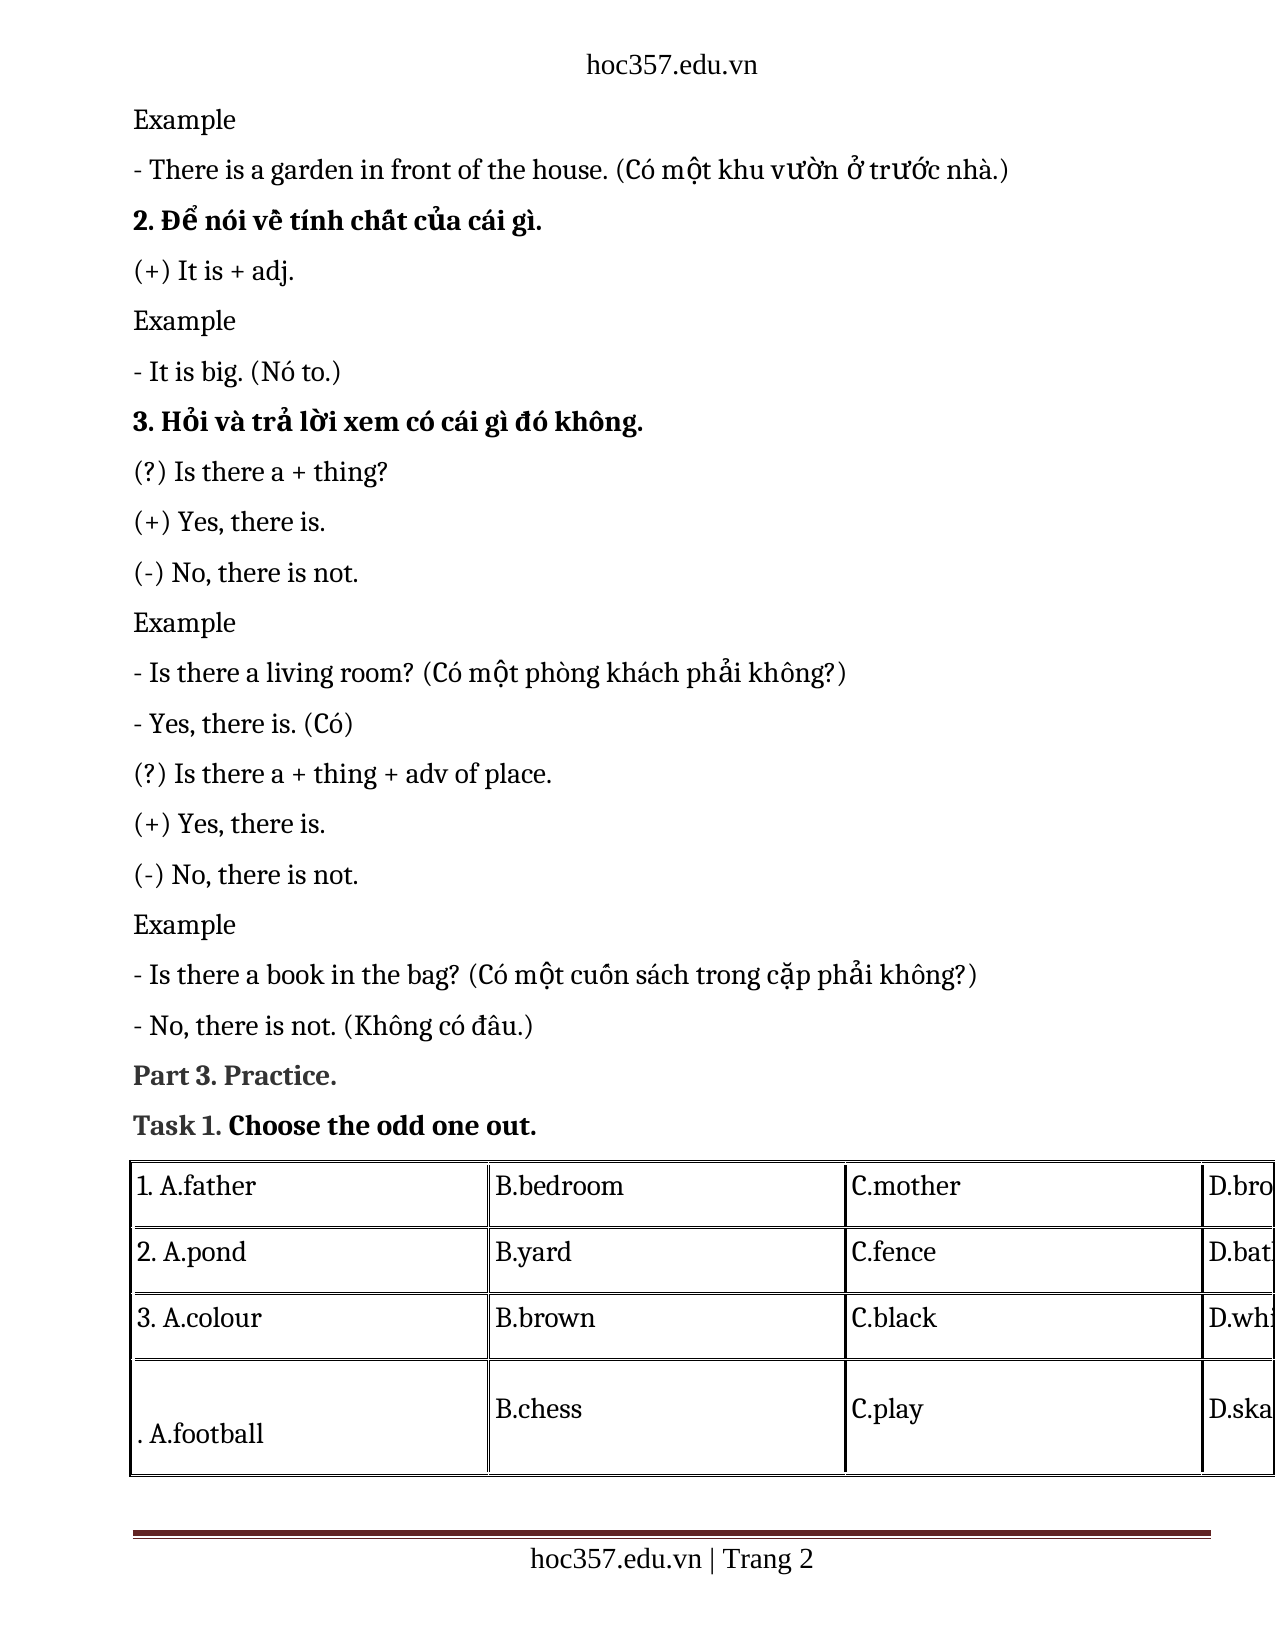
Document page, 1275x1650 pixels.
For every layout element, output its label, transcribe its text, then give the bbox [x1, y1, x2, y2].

text 2. Để nói về tính chất của cái gì. [133, 204, 1211, 237]
table_cell B.chess [489, 1361, 845, 1474]
table_cell . A.football [132, 1358, 489, 1474]
text Task 1. Choose the odd one out. [133, 1109, 1211, 1143]
table_cell B.brown [490, 1295, 844, 1357]
text - No, there is not. (Không có đâu.) [133, 1009, 1211, 1042]
table_cell D.white [1202, 1292, 1275, 1357]
text (+) Yes, there is. [133, 506, 1211, 539]
table_cell D.bathroom [1202, 1226, 1275, 1292]
text - There is a garden in front of the house. (Có một khu vườn ở trước nhà.) [133, 153, 1211, 187]
text (-) No, there is not. [133, 858, 1211, 891]
text 3. Hỏi và trả lời xem có cái gì đó không. [133, 405, 1211, 438]
table_cell D.skating [1202, 1358, 1274, 1474]
table_header 1. A.father [132, 1163, 489, 1226]
text Example [133, 304, 1211, 338]
text - Is there a living room? (Có một phòng khách phải không?) [133, 657, 1211, 690]
table_cell B.yard [490, 1229, 844, 1292]
text Example [133, 606, 1211, 640]
table_header C.mother [845, 1161, 1202, 1226]
text - Is there a book in the bag? (Có một cuốn sách trong cặp phải không?) [133, 958, 1211, 992]
table_header B.bedroom [489, 1163, 845, 1226]
table_cell C.fence [847, 1229, 1201, 1292]
text (?) Is there a + thing + adv of place. [133, 757, 1211, 791]
text Part 3. Practice. [133, 1059, 1211, 1093]
text (+) Yes, there is. [133, 807, 1211, 841]
text - It is big. (Nó to.) [133, 355, 1211, 388]
text Example [133, 103, 1211, 137]
text Example [133, 908, 1211, 942]
table_cell 3. A.colour [131, 1292, 489, 1357]
text - Yes, there is. (Có) [133, 707, 1211, 740]
table_cell 2. A.pond [131, 1226, 489, 1292]
text (-) No, there is not. [133, 556, 1211, 589]
text (+) It is + adj. [133, 254, 1211, 288]
table_cell C.black [847, 1295, 1201, 1357]
text (?) Is there a + thing? [133, 455, 1211, 489]
table_header D.brother [1202, 1163, 1273, 1226]
table_cell C.play [845, 1361, 1202, 1474]
